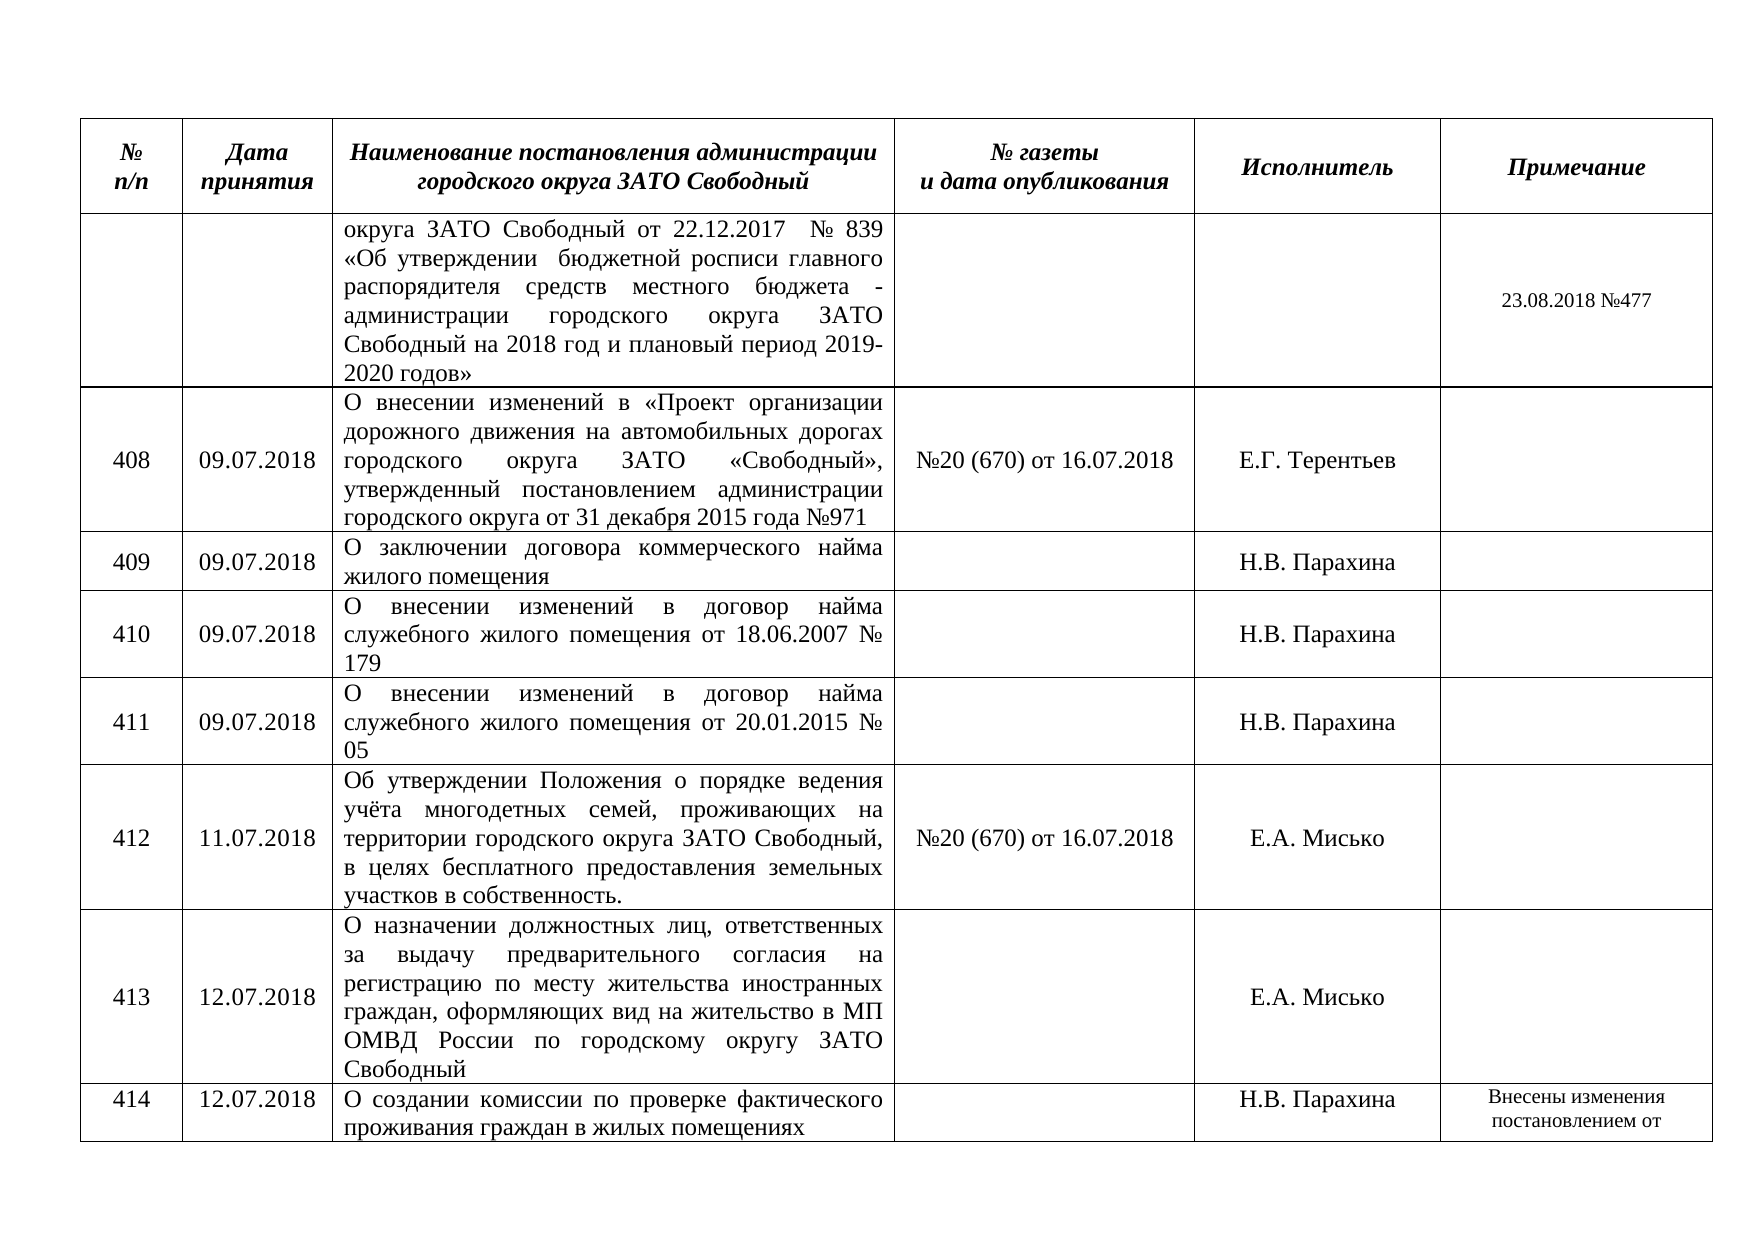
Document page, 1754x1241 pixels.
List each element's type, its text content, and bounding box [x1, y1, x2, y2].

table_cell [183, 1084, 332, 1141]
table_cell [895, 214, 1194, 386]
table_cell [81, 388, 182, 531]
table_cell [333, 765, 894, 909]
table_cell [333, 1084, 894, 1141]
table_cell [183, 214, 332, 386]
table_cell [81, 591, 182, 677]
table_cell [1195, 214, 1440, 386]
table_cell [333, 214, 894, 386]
table_header Дата принятия [183, 119, 332, 213]
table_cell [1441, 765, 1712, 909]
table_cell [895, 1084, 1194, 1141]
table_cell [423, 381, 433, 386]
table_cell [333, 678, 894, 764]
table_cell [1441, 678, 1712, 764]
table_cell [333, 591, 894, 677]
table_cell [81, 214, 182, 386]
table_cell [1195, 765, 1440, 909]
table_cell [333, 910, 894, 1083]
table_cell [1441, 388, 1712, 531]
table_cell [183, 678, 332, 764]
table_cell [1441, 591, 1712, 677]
table_header Наименование постановления администрации городского округа ЗАТО Свободный [333, 119, 894, 213]
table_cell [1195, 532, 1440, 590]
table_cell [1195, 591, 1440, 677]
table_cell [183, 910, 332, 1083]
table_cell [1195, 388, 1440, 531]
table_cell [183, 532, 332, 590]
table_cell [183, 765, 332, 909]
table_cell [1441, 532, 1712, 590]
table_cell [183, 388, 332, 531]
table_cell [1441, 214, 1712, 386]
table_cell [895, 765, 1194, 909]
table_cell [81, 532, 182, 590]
table_header Примечание [1441, 119, 1712, 213]
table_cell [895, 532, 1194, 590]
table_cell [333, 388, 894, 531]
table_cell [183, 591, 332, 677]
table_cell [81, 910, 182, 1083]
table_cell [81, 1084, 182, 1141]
table_header Исполнитель [1195, 119, 1440, 213]
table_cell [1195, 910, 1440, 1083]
table_header № п/п [81, 119, 182, 213]
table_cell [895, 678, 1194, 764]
table_header № газеты и дата опубликования [895, 119, 1194, 213]
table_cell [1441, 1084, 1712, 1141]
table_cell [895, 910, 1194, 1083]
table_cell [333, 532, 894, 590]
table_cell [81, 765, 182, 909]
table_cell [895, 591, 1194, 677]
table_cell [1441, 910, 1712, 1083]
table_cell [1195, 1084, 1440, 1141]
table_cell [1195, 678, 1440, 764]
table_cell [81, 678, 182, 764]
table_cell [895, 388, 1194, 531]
